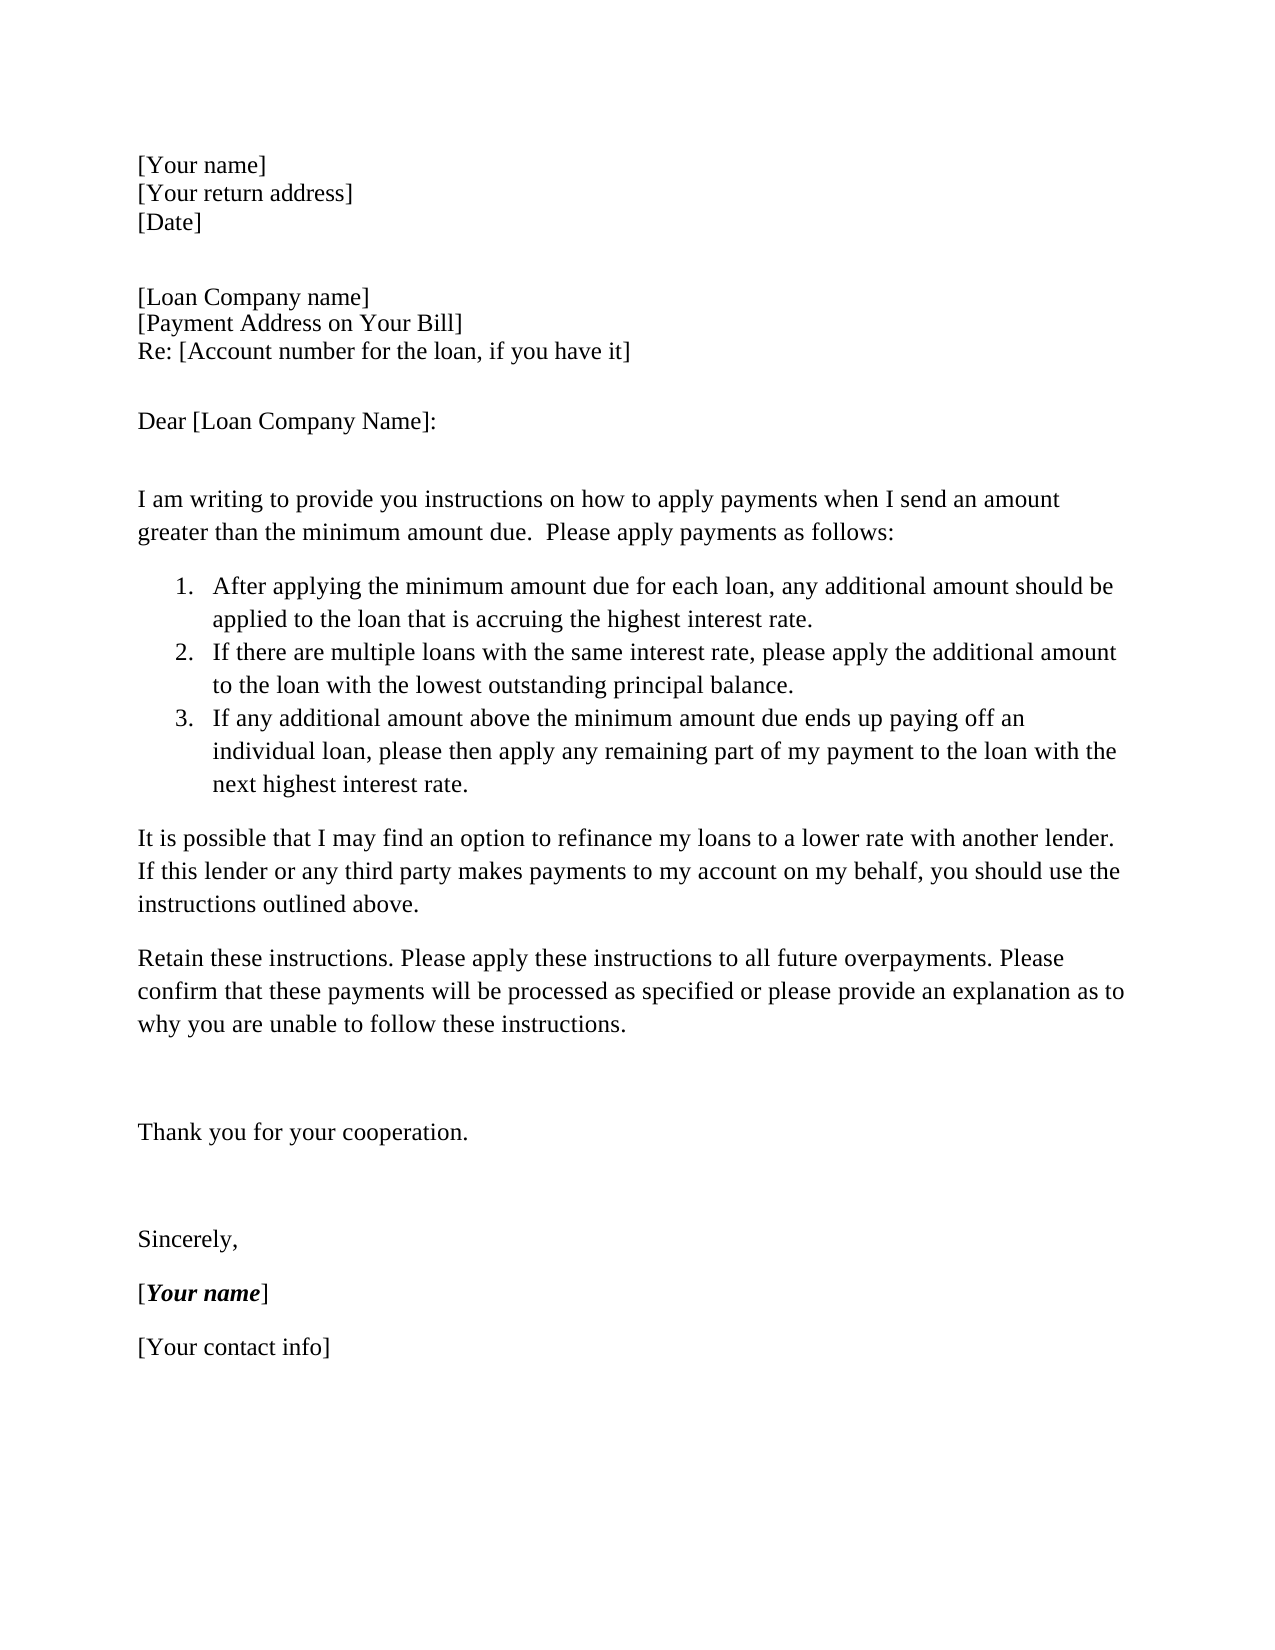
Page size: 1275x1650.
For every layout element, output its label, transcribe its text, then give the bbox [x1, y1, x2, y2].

text I am writing to provide you instructions on how to apply payments when I send an amount greater than the minimum amount due. Please apply payments as follows: [137, 484, 1133, 546]
text Retain these instructions. Please apply these instructions to all future overpayments. Please confirm that these payments will be processed as specified or please provide an explanation as to why you are unable to follow these instructions. [137, 943, 1133, 1038]
text [Your contact info] [137, 1332, 1133, 1361]
text [Your return address] [137, 178, 550, 207]
text [Loan Company name] [137, 284, 475, 310]
list If any additional amount above the minimum amount due ends up paying off an individual loan, please then apply any remaining part of my payment to the loan with the next highest interest rate. [175, 703, 1133, 798]
text [Date] [137, 207, 356, 236]
text Re: [Account number for the loan, if you have it] [137, 336, 1135, 365]
text It is possible that I may find an option to refinance my loans to a lower rate with another lender. If this lender or any third party makes payments to my account on my behalf, you should use the instructions outlined above. [137, 823, 1133, 918]
text [Your name] [137, 1278, 1133, 1307]
list If there are multiple loans with the same interest rate, please apply the additional amount to the loan with the lowest outstanding principal balance. [175, 637, 1133, 699]
text [Payment Address on Your Bill] [137, 310, 475, 336]
text Dear [Loan Company Name]: [137, 408, 1133, 435]
text [Your name] [137, 150, 1135, 178]
list After applying the minimum amount due for each loan, any additional amount should be applied to the loan that is accruing the highest interest rate. [175, 571, 1133, 633]
text Sincerely, [137, 1224, 1133, 1253]
text Thank you for your cooperation. [137, 1117, 1133, 1145]
